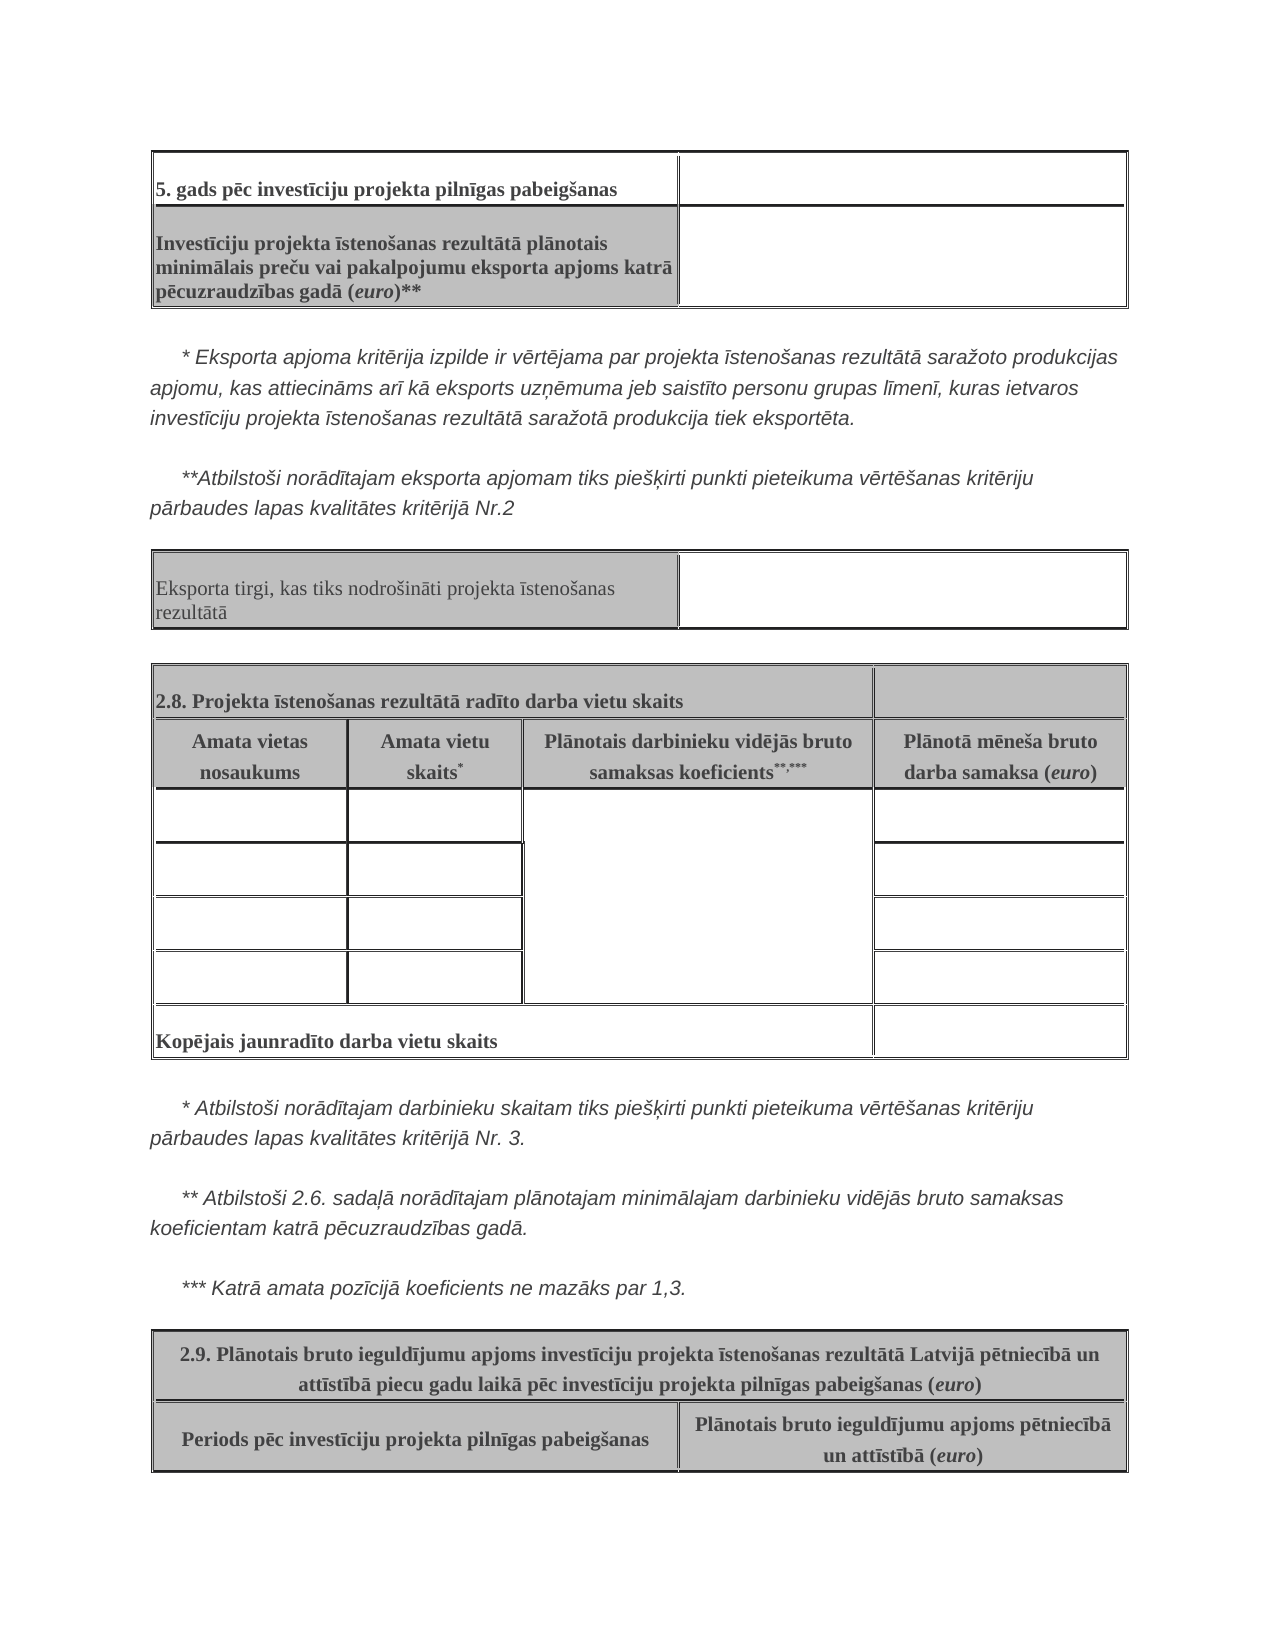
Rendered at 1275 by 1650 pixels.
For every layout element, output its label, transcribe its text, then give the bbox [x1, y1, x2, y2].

table_cell [154, 841, 346, 895]
table_cell Plānotais darbinieku vidējās bruto samaksas koeficients**,*** [524, 720, 872, 787]
table_cell [875, 787, 1126, 841]
text ** Atbilstoši 2.6. sadaļā norādītajam plānotajam minimālajam darbinieku vidējās bruto samaksas koeficientam katrā pēcuzraudzības gadā. [150, 1179, 1125, 1240]
table_cell [349, 952, 521, 1002]
table_cell Plānotā mēneša bruto darba samaksa (euro) [874, 717, 1127, 787]
table_header [874, 666, 1126, 717]
table_cell [152, 895, 347, 949]
table_cell [349, 898, 521, 949]
text * Atbilstoši norādītajam darbinieku skaitam tiks piešķirti punkti pieteikuma vērtēšanas kritēriju pārbaudes lapas kvalitātes kritērijā Nr. 3. [150, 1089, 1125, 1150]
text *** Katrā amata pozīcijā koeficients ne mazāks par 1,3. [150, 1269, 1125, 1300]
table_cell [875, 841, 1126, 895]
table_cell [524, 790, 872, 1002]
table_header [679, 553, 1126, 627]
table_cell [349, 844, 521, 895]
table_cell Investīciju projekta īstenošanas rezultātā plānotais minimālais preču vai pakalpojumu eksporta apjoms katrā pēcuzraudzības gadā (euro)** [154, 204, 679, 306]
table_cell Amata vietu skaits* [349, 720, 521, 787]
table_cell [152, 949, 347, 1002]
table_header Eksporta tirgi, kas tiks nodrošināti projekta īstenošanas rezultātā [154, 553, 679, 627]
table_cell [874, 949, 1127, 1002]
table_cell [349, 790, 521, 841]
table_cell [679, 204, 1126, 306]
table_cell Plānotais bruto ieguldījumu apjoms pētniecībā un attīstībā (euro) [679, 1399, 1126, 1470]
table_cell [679, 153, 1126, 204]
table_cell Kopējais jaunradīto darba vietu skaits [154, 1003, 874, 1056]
table_cell 5. gads pēc investīciju projekta pilnīgas pabeigšanas [154, 153, 679, 204]
table_cell Periods pēc investīciju projekta pilnīgas pabeigšanas [154, 1399, 679, 1470]
table_cell [874, 1003, 1126, 1056]
table_cell [874, 895, 1127, 949]
table_header 2.8. Projekta īstenošanas rezultātā radīto darba vietu skaits [154, 666, 874, 717]
table_cell [154, 787, 346, 841]
text **Atbilstoši norādītajam eksporta apjomam tiks piešķirti punkti pieteikuma vērtēšanas kritēriju pārbaudes lapas kvalitātes kritērijā Nr.2 [150, 459, 1125, 520]
text * Eksporta apjoma kritērija izpilde ir vērtējama par projekta īstenošanas rezultātā saražoto produkcijas apjomu, kas attiecināms arī kā eksports uzņēmuma jeb saistīto personu grupas līmenī, kuras ietvaros investīciju projekta īstenošanas rezultātā saražotā produkcija tiek eksportēta. [150, 338, 1125, 430]
table_cell Amata vietas nosaukums [152, 717, 347, 787]
table_header 2.9. Plānotais bruto ieguldījumu apjoms investīciju projekta īstenošanas rezultātā Latvijā pētniecībā un attīstībā piecu gadu laikā pēc investīciju projekta pilnīgas pabeigšanas (euro) [154, 1332, 1126, 1399]
